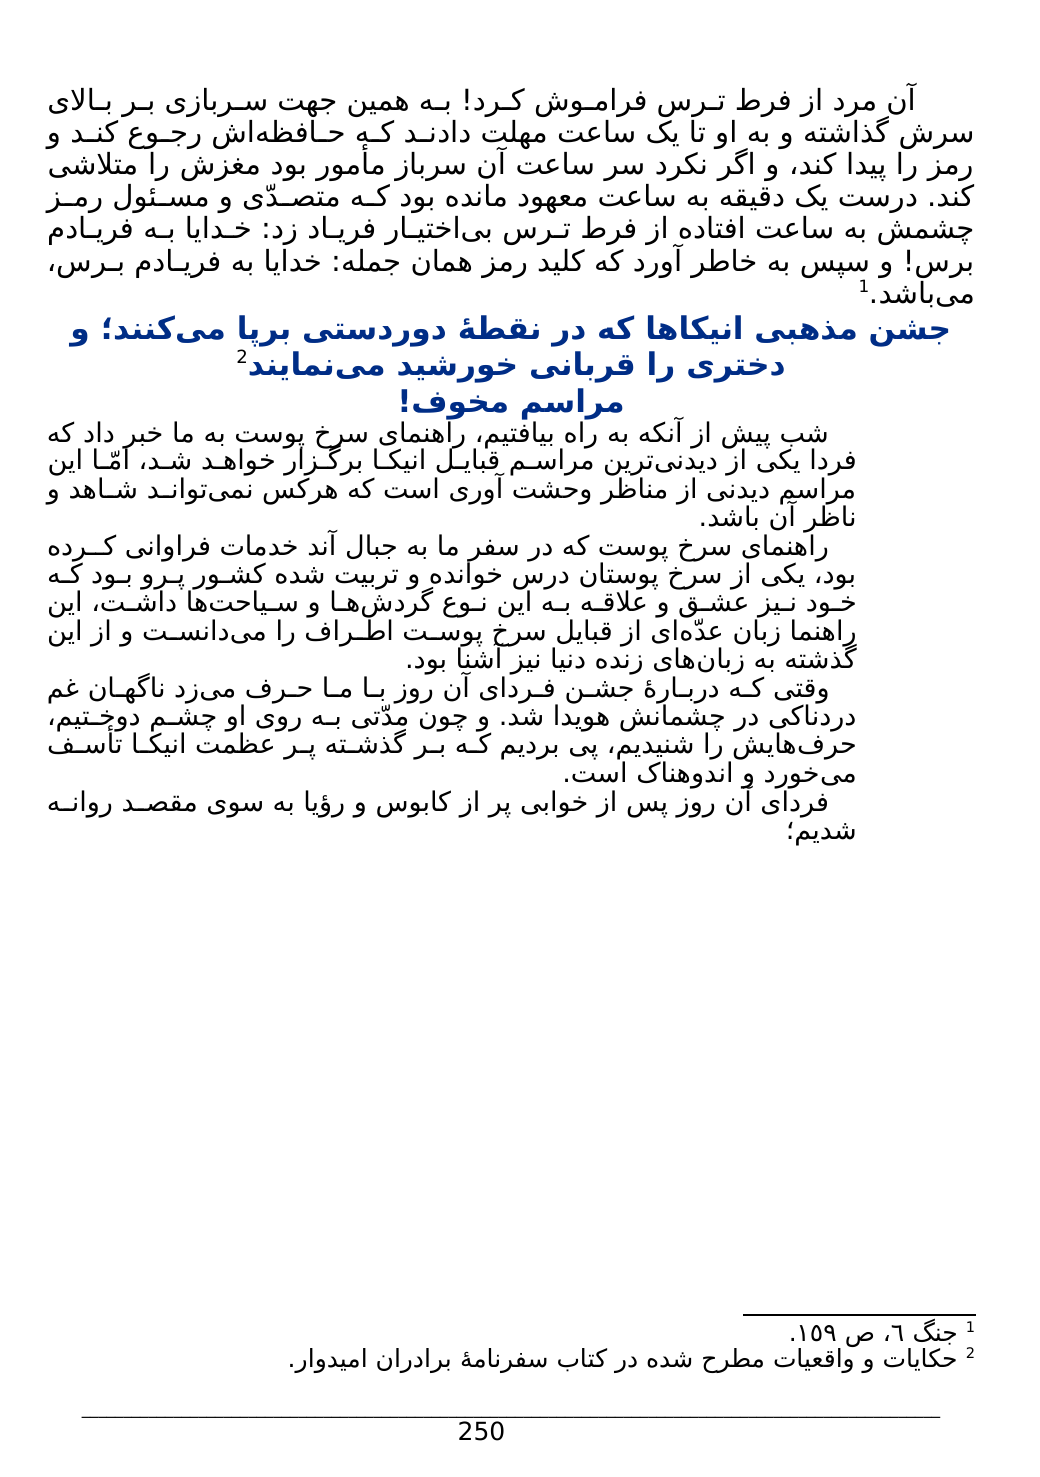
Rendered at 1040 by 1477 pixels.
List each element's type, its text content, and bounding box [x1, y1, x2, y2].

text راهنمای سرخ پوست که در سفر ما به جبال آند خدمات فراوانی کرده بود، یکی از سرخ پوستان درس خوانده و تربیت شده کشور پرو بود که خود نیز عشق و علاقه به این نوع گردش‌ها و سیاحت‌ها داشت، این راهنما زبان عدّه‌ای از قبایل سرخ پوست اطراف را می‌دانست و از این گذشته به زبان‌های زنده دنیا نیز آشنا بود. [47, 533, 857, 675]
subtitle مراسم مخوف! [47, 383, 975, 419]
subtitle جشن مذهبی انیکاها که در نقطۀ دوردستی برپا می‌‌کنند؛ و دختری را قربانی خورشید می‌نمایند [47, 310, 975, 383]
text فردای آن روز پس از خوابی پر از کابوس و رؤیا به سوی مقصد روانه شدیم؛ [47, 789, 857, 846]
text وقتی که دربارۀ جشن فردای آن روز با ما حرف می‌زد ناگهان غم دردناکی در چشمانش هویدا شد. و چون مدّتی به روی او چشم دوختیم، حرف‌هایش را شنیدیم، پی بردیم که بر گذشته پر عظمت انیکا تأسف می‌خورد و اندوهناک است. [47, 675, 857, 789]
text آن مرد از فرط ترس فراموش کرد! به همین جهت سربازی بر بالای سرش گذاشته و به او تا یک ساعت مهلت دادند که حافظه‌اش رجوع کند و رمز را پیدا کند، و اگر نکرد سر ساعت آن سرباز مأمور بود مغزش را متلاشی کند. درست یک دقیقه به ساعت معهود مانده بود که متصدّی و مسئول رمز چشمش به ساعت افتاده از فرط ترس بی‌اختیار فریاد زد: خدایا به فریادم برس! و سپس به خاطر آورد که کلید رمز همان جمله: خدایا به فریادم برس، می‌باشد. [47, 84, 975, 310]
text شب پیش از آنکه به راه بیافتیم، راهنمای سرخ پوست به ما خبر داد که فردا یکی از دیدنی‌ترین مراسم قبایل انیکا برگزار خواهد شد، امّا این مراسم دیدنی از مناظر وحشت آوری است که هرکس نمی‌تواند شاهد و ناظر آن باشد. [47, 419, 857, 533]
